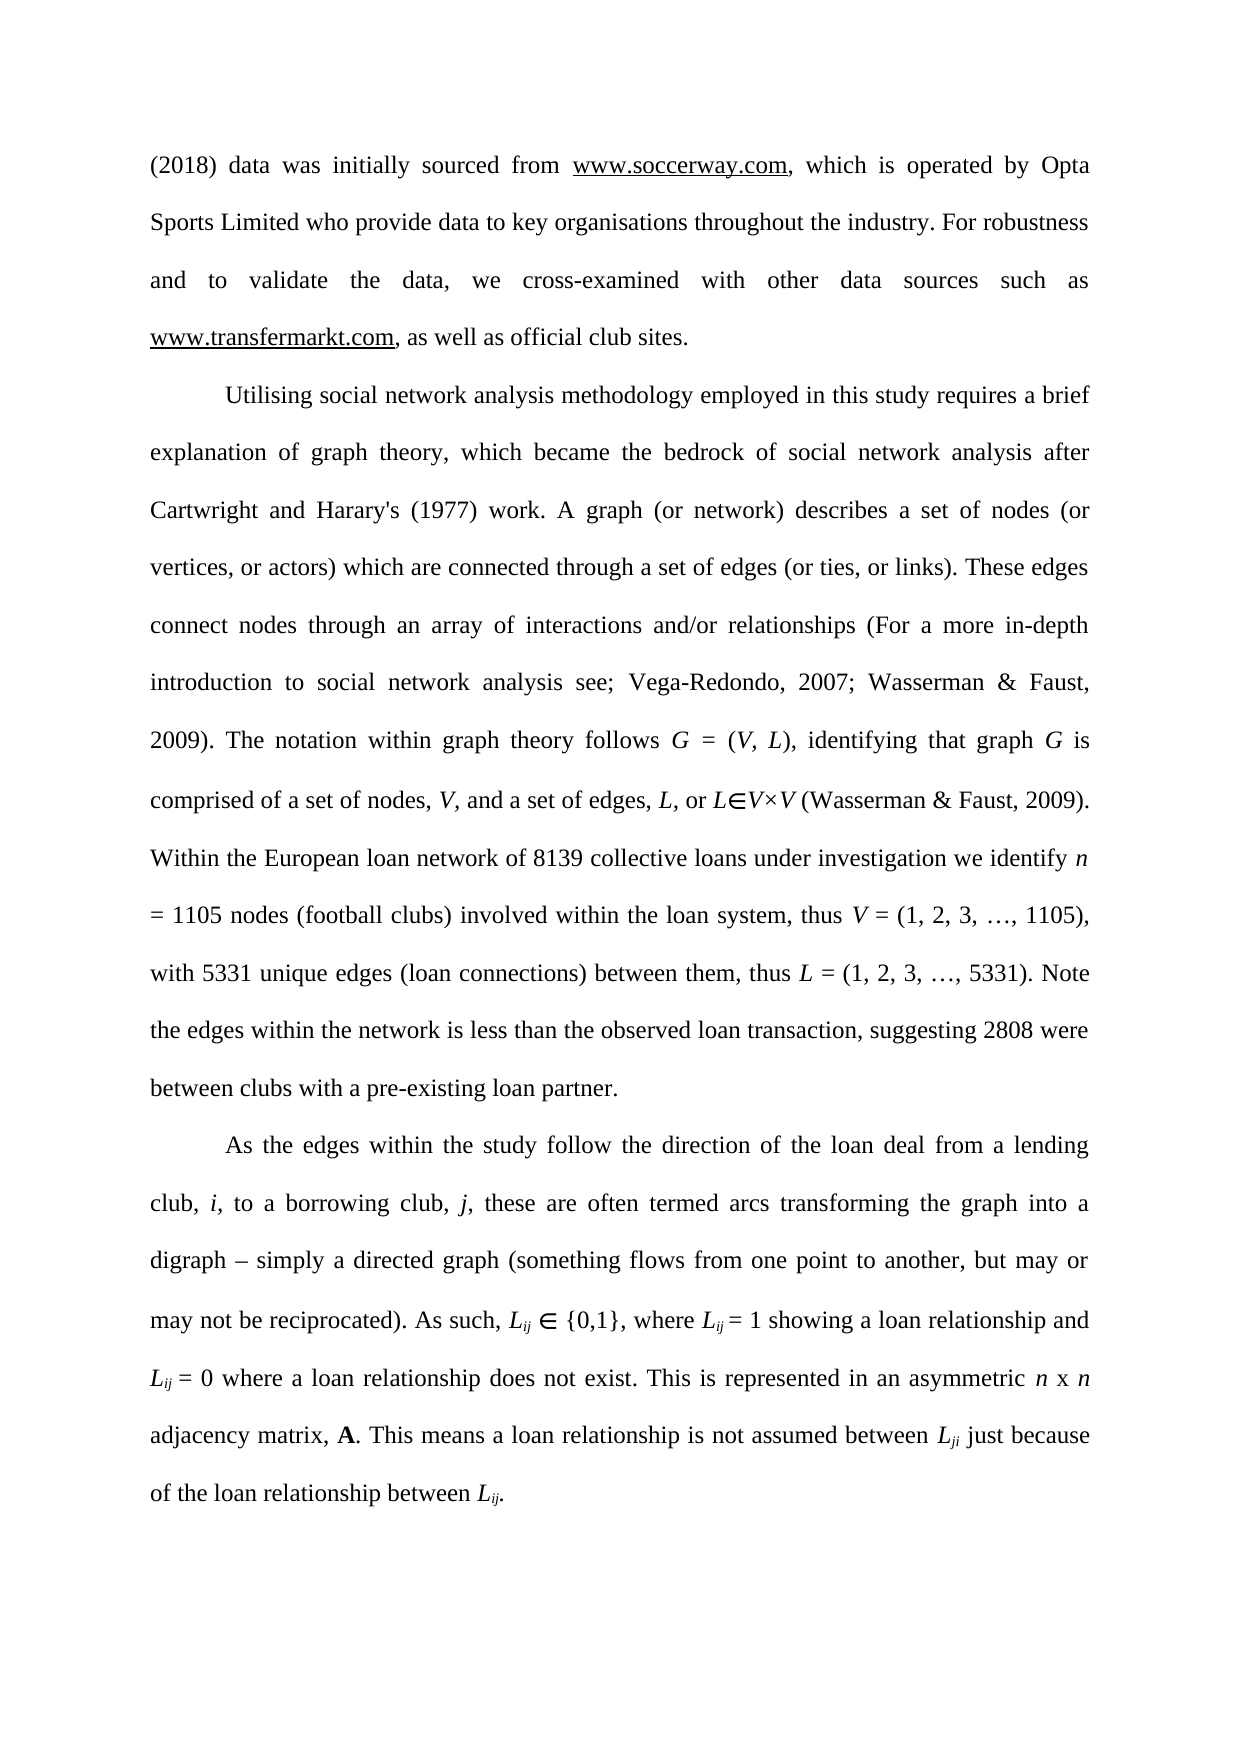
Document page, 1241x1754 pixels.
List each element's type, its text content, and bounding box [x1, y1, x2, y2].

text Utilising social network analysis methodology employed in this study requires a brief explanation of graph theory, which became the bedrock of social network analysis after Cartwright and Harary's (1977) work. A graph (or network) describes a set of nodes (or vertices, or actors) which are connected through a set of edges (or ties, or links). These edges connect nodes through an array of interactions and/or relationships (For a more in-depth introduction to social network analysis see; Vega-Redondo, 2007; Wasserman & Faust, 2009). The notation within graph theory follows G = (V, L), identifying that graph G is comprised of a set of nodes, V, and a set of edges, L, or L∈V×V (Wasserman & Faust, 2009). Within the European loan network of 8139 collective loans under investigation we identify n = 1105 nodes (football clubs) involved within the loan system, thus V = (1, 2, 3, …, 1105), with 5331 unique edges (loan connections) between them, thus L = (1, 2, 3, …, 5331). Note the edges within the network is less than the observed loan transaction, suggesting 2808 were between clubs with a pre-existing loan partner. [150, 380, 1090, 1101]
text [150, 150, 1090, 351]
text As the edges within the study follow the direction of the loan deal from a lending club, i, to a borrowing club, j, these are often termed arcs transforming the graph into a digraph – simply a directed graph (something flows from one point to another, but may or may not be reciprocated). As such, Lij ∈ {0,1}, where Lij = 1 showing a loan relationship and Lij = 0 where a loan relationship does not exist. This is represented in an asymmetric n x n adjacency matrix, A. This means a loan relationship is not assumed between Lji just because of the loan relationship between Lij. [150, 1130, 1090, 1507]
